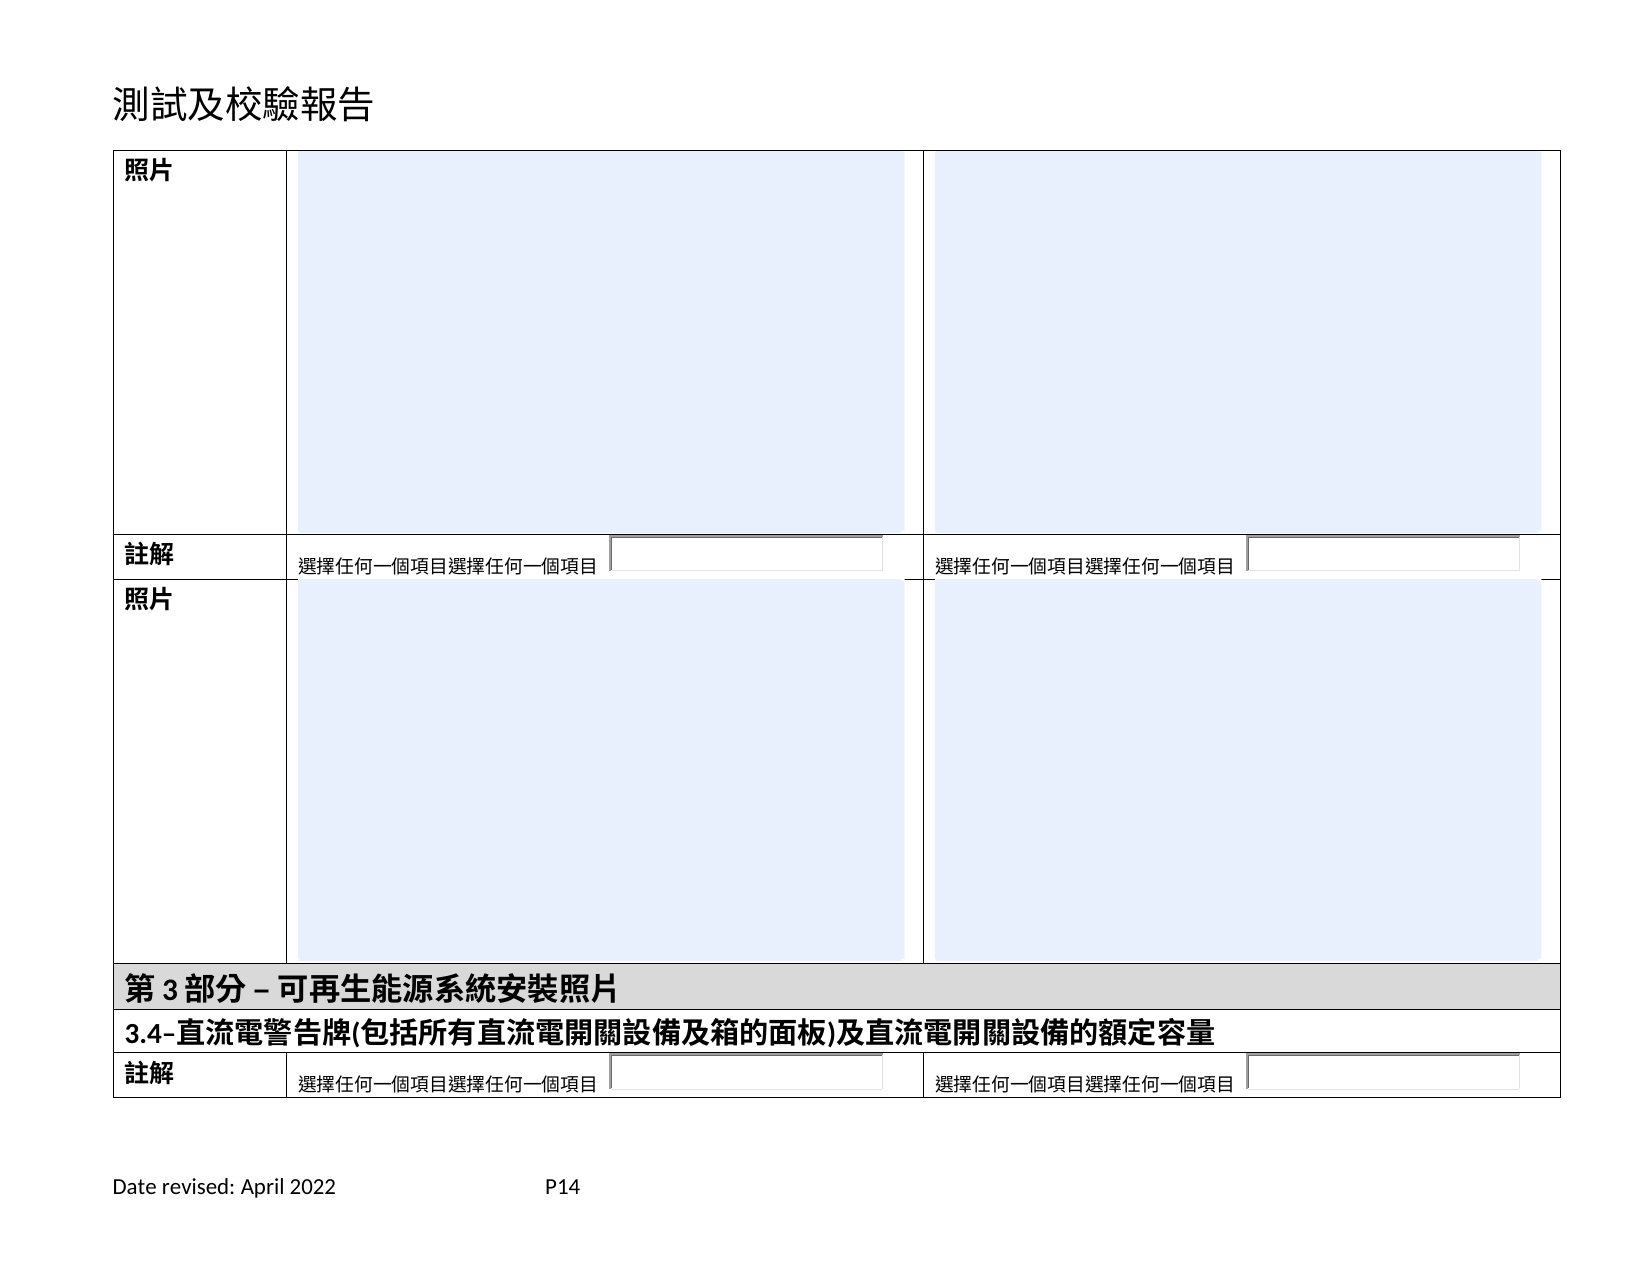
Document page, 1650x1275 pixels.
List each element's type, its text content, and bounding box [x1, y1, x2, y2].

table_cell 3.4–直流電警告牌(包括所有直流電開關設備及箱的面板)及直流電開關設備的額定容量 [114, 1010, 1560, 1052]
picture [934, 151, 1542, 533]
table_cell 照片 [114, 580, 286, 963]
table_cell 第3部分 – 可再生能源系統安裝照片 [114, 964, 1560, 1009]
table_cell 照片 [114, 151, 286, 534]
picture [934, 579, 1542, 961]
table_cell [924, 1053, 1560, 1097]
table_cell [287, 535, 923, 579]
picture [297, 151, 905, 533]
table_cell [287, 1053, 923, 1097]
table_cell [924, 535, 1560, 579]
picture [297, 579, 905, 961]
table_cell 註解 [114, 535, 286, 579]
table_cell 註解 [114, 1053, 286, 1097]
